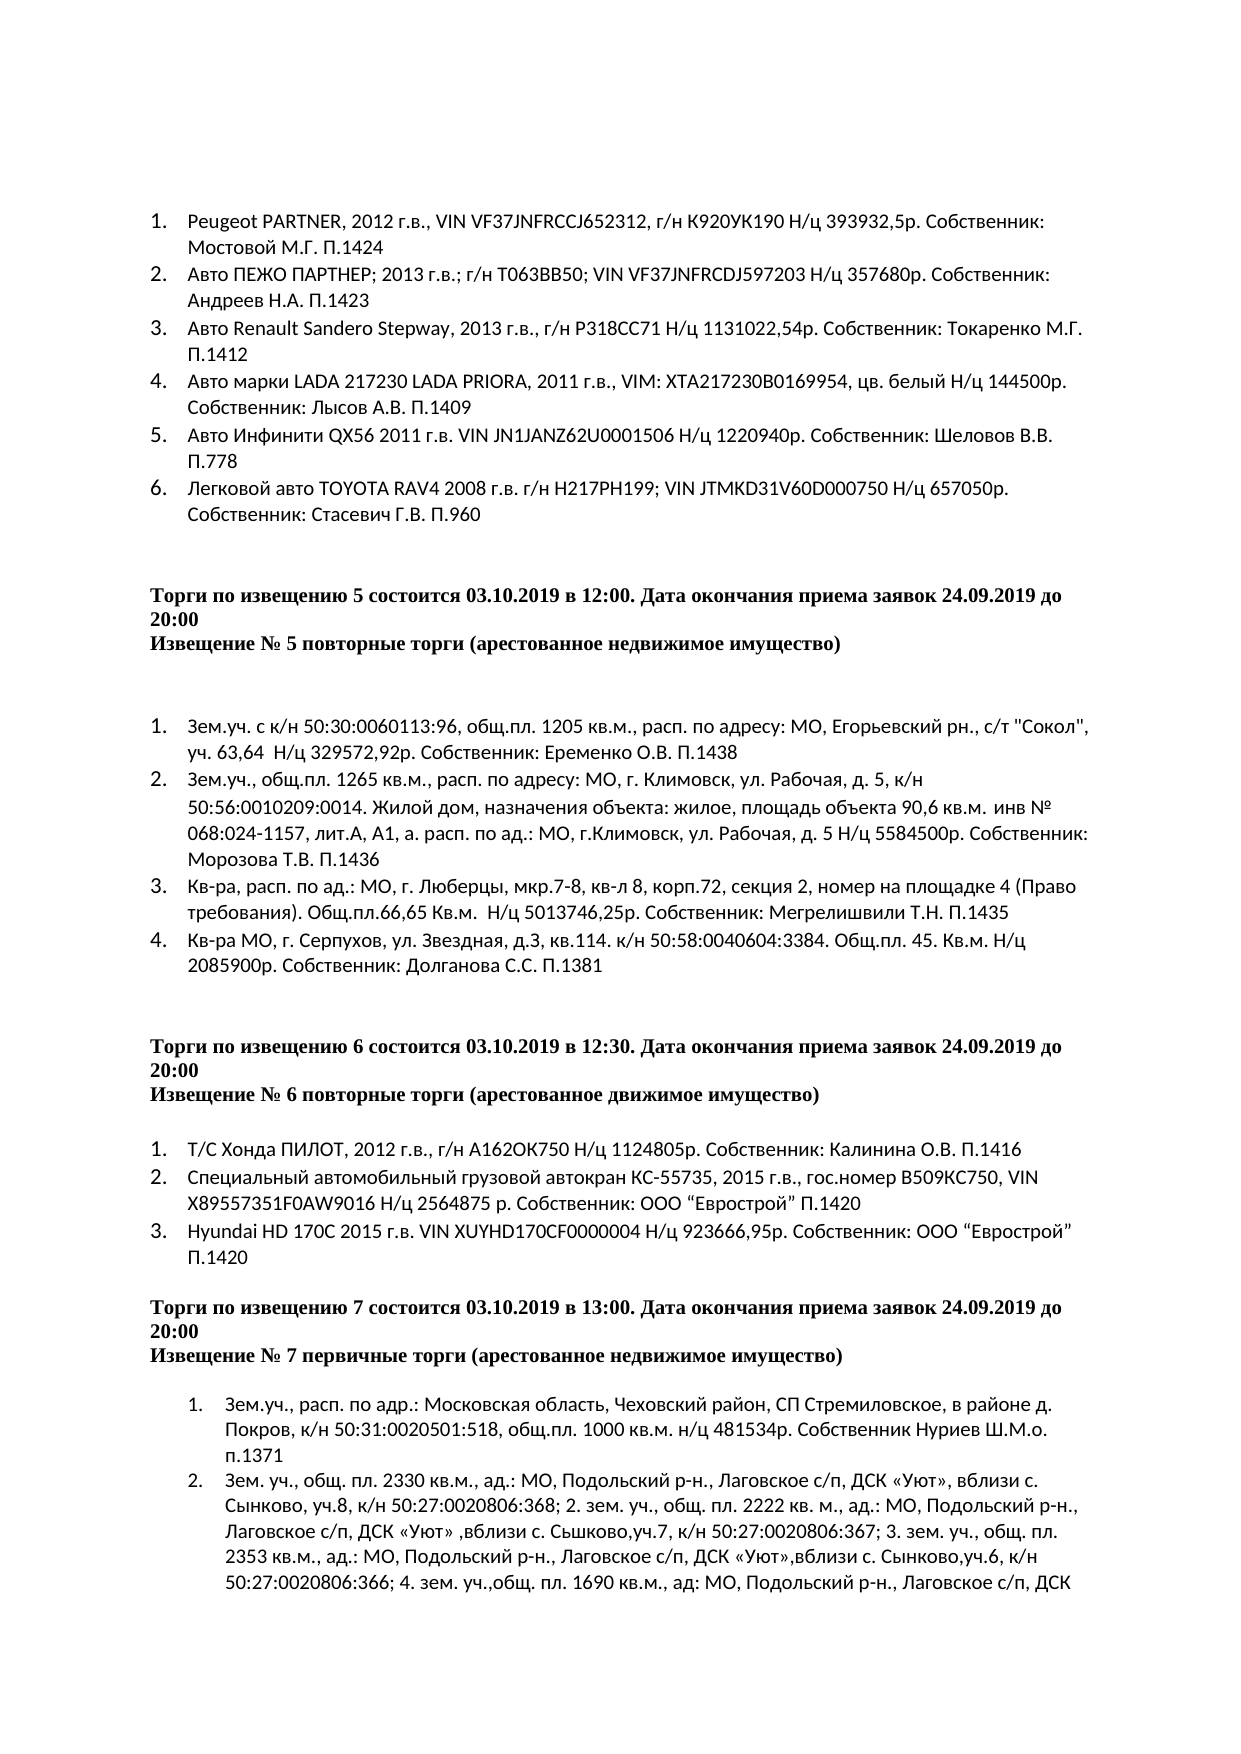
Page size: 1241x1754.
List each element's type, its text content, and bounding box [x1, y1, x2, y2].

text Торги по извещению 5 состоится 03.10.2019 в 12:00. Дата окончания приема заявок 24.09.2019 до 20:00 [150, 583, 1090, 631]
text Извещение № 7 первичные торги (арестованное недвижимое имущество) [150, 1343, 1090, 1367]
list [187, 1467, 1090, 1594]
list Кв-ра, расп. по ад.: МО, г. Люберцы, мкр.7-8, кв-л 8, корп.72, секция 2, номер на площадке 4 (Право требования). Общ.пл.66,65 Кв.м. Н/ц 5013746,25р. Собственник: Мегрелишвили Т.Н. П.1435 [150, 871, 1090, 925]
list Зем.уч., общ.пл. 1265 кв.м., расп. по адресу: МО, г. Климовск, ул. Рабочая, д. 5, к/н 50:56:0010209:0014. Жилой дом, назначения объекта: жилое, площадь объекта 90,6 кв.м. инв № 068:024-1157, лит.А, А1, а. расп. по ад.: МО, г.Климовск, ул. Рабочая, д. 5 Н/ц 5584500р. Собственник: Морозова Т.В. П.1436 [150, 764, 1090, 871]
list Авто марки LADA 217230 LADA PRIORA, 2011 г.в., VIM: XTA217230B0169954, цв. белый Н/ц 144500р. Собственник: Лысов А.В. П.1409 [150, 366, 1090, 420]
text Извещение № 6 повторные торги (арестованное движимое имущество) [150, 1082, 1090, 1106]
list Легковой авто TOYOTA RAV4 2008 г.в. г/н Н217РН199; VIN JTMKD31V60D000750 Н/ц 657050р. Собственник: Стасевич Г.В. П.960 [150, 473, 1090, 527]
list Авто Renault Sandero Stepway, 2013 г.в., г/н Р318СС71 Н/ц 1131022,54р. Собственник: Токаренко М.Г. П.1412 [150, 313, 1090, 366]
list Кв-ра МО, г. Серпухов, ул. Звездная, д.З, кв.114. к/н 50:58:0040604:3384. Общ.пл. 45. Кв.м. Н/ц 2085900р. Собственник: Долганова С.С. П.1381 [150, 925, 1090, 978]
list Специальный автомобильный грузовой автокран КС-55735, 2015 г.в., гос.номер В509КС750, VIN X89557351F0AW9016 Н/ц 2564875 р. Собственник: ООО “Еврострой” П.1420 [150, 1162, 1090, 1216]
list Т/С Хонда ПИЛОТ, 2012 г.в., г/н А162ОК750 Н/ц 1124805р. Собственник: Калинина О.В. П.1416 [150, 1134, 1090, 1162]
text Торги по извещению 7 состоится 03.10.2019 в 13:00. Дата окончания приема заявок 24.09.2019 до 20:00 [150, 1295, 1090, 1343]
text Торги по извещению 6 состоится 03.10.2019 в 12:30. Дата окончания приема заявок 24.09.2019 до 20:00 [150, 1034, 1090, 1082]
list Зем.уч., расп. по адр.: Московская область, Чеховский район, СП Стремиловское, в районе д. Покров, к/н 50:31:0020501:518, общ.пл. 1000 кв.м. н/ц 481534р. Собственник Нуриев Ш.М.о. п.1371 [187, 1391, 1090, 1467]
text Извещение № 5 повторные торги (арестованное недвижимое имущество) [150, 631, 1090, 655]
list Hyundai HD 170C 2015 г.в. VIN XUYHD170CF0000004 Н/ц 923666,95р. Собственник: ООО “Еврострой” П.1420 [150, 1216, 1090, 1269]
list Peugeot PARTNER, 2012 г.в., VIN VF37JNFRCCJ652312, г/н К920УК190 Н/ц 393932,5р. Собственник: Мостовой М.Г. П.1424 [150, 206, 1090, 259]
list Авто ПЕЖО ПАРТНЕР; 2013 г.в.; г/н Т063ВВ50; VIN VF37JNFRCDJ597203 Н/ц 357680р. Собственник: Андреев Н.А. П.1423 [150, 259, 1090, 313]
list Зем.уч. с к/н 50:30:0060113:96, общ.пл. 1205 кв.м., расп. по адресу: МО, Егорьевский рн., с/т "Сокол", уч. 63,64 Н/ц 329572,92р. Собственник: Еременко О.В. П.1438 [150, 711, 1090, 764]
list Авто Инфинити QX56 2011 г.в. VIN JN1JANZ62U0001506 Н/ц 1220940р. Собственник: Шеловов В.В. П.778 [150, 420, 1090, 473]
